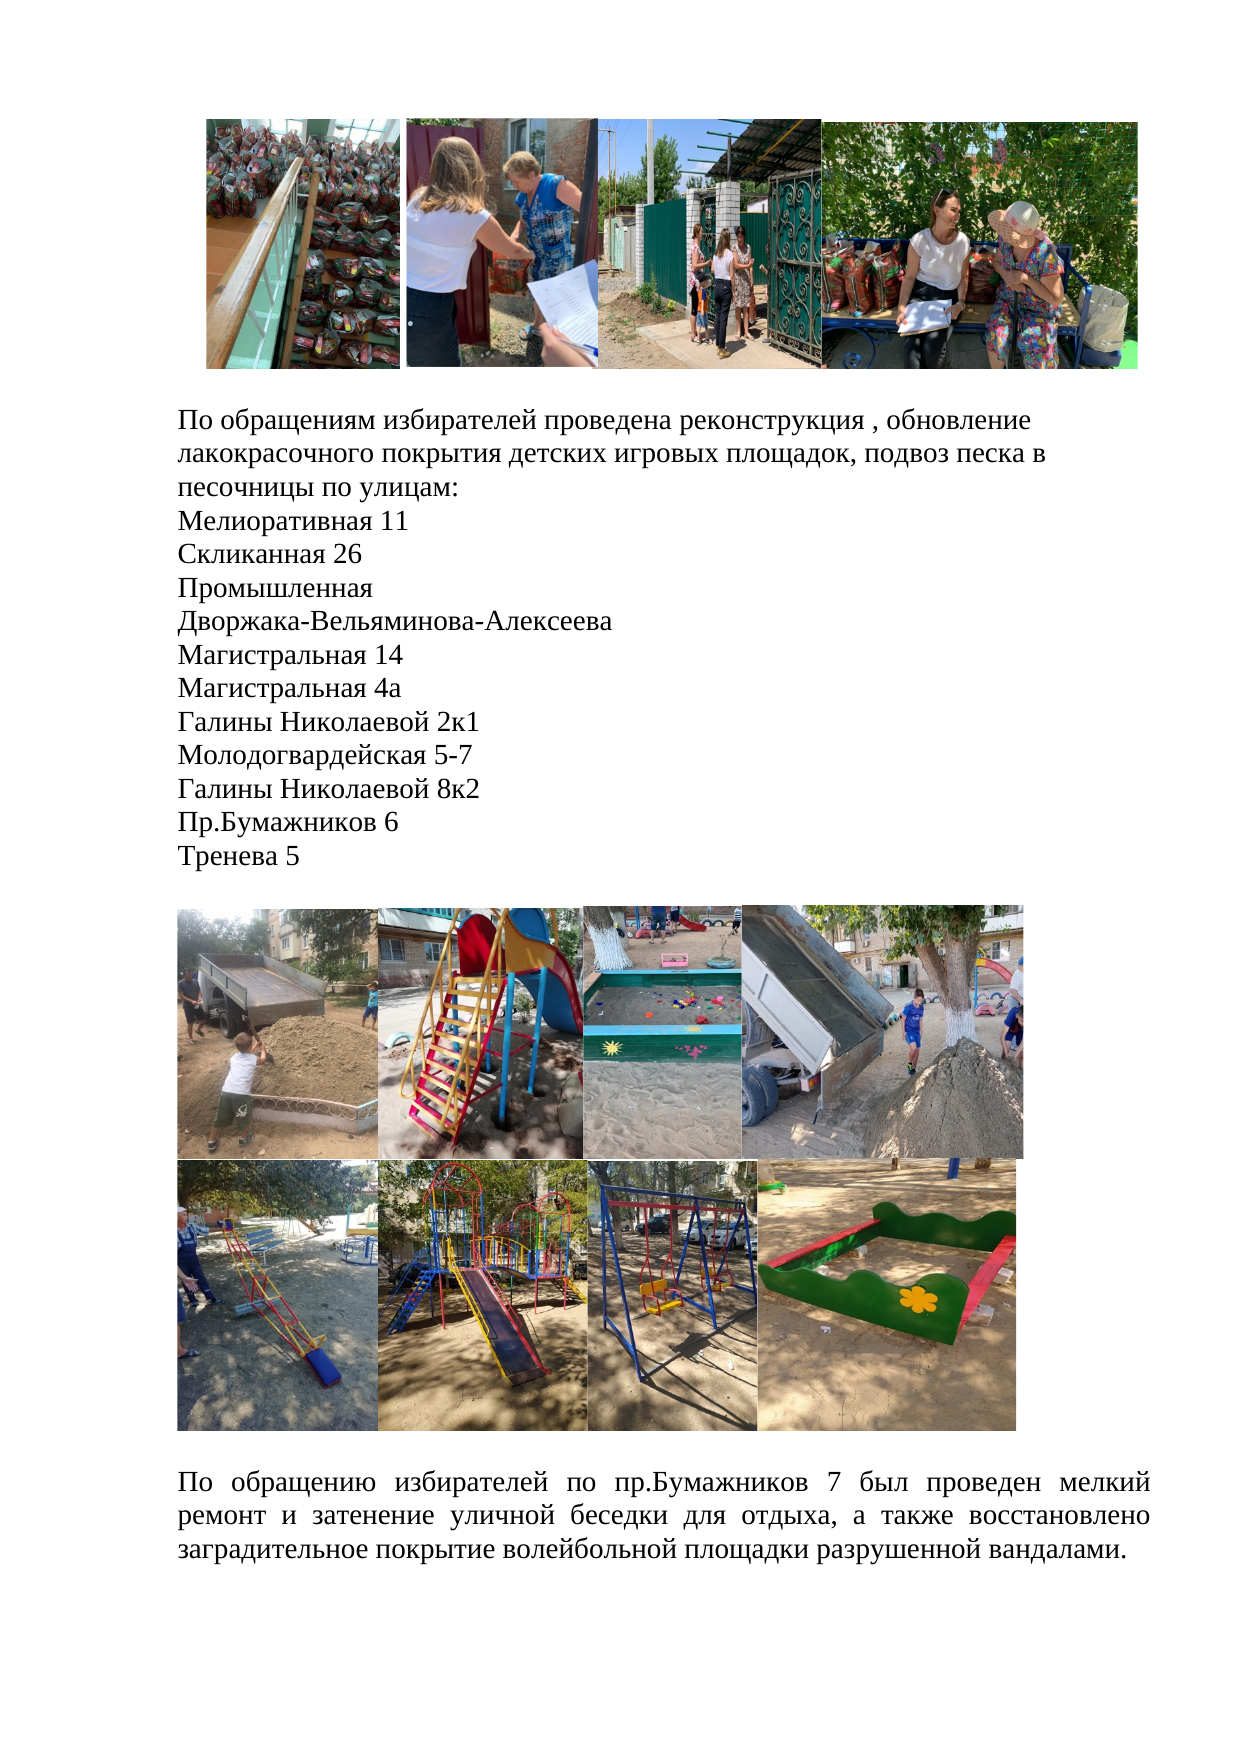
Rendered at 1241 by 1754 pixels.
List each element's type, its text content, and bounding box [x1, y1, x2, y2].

text Дворжака-Вельяминова-Алексеева [177, 603, 1152, 637]
text По обращению избирателей по пр.Бумажников 7 был проведен мелкий ремонт и затенение уличной беседки для отдыха, а также восстановлено заградительное покрытие волейбольной площадки разрушенной вандалами. [177, 1464, 1152, 1564]
text Скликанная 26 [177, 536, 1152, 570]
text По обращениям избирателей проведена реконструкция , обновление лакокрасочного покрытия детских игровых площадок, подвоз песка в песочницы по улицам: [177, 402, 1152, 503]
text Магистральная 4а [177, 670, 1152, 704]
text Молодогвардейская 5-7 [177, 737, 1152, 771]
text Промышленная [177, 570, 1152, 603]
text Пр.Бумажников 6 [177, 804, 1152, 838]
text Мелиоративная 11 [177, 503, 1152, 536]
text Магистральная 14 [177, 637, 1152, 670]
picture [177, 905, 1024, 1431]
text Галины Николаевой 8к2 [177, 771, 1152, 804]
picture [407, 119, 1138, 369]
text Тренева 5 [177, 838, 1152, 872]
picture [206, 119, 400, 369]
text Галины Николаевой 2к1 [177, 704, 1152, 737]
